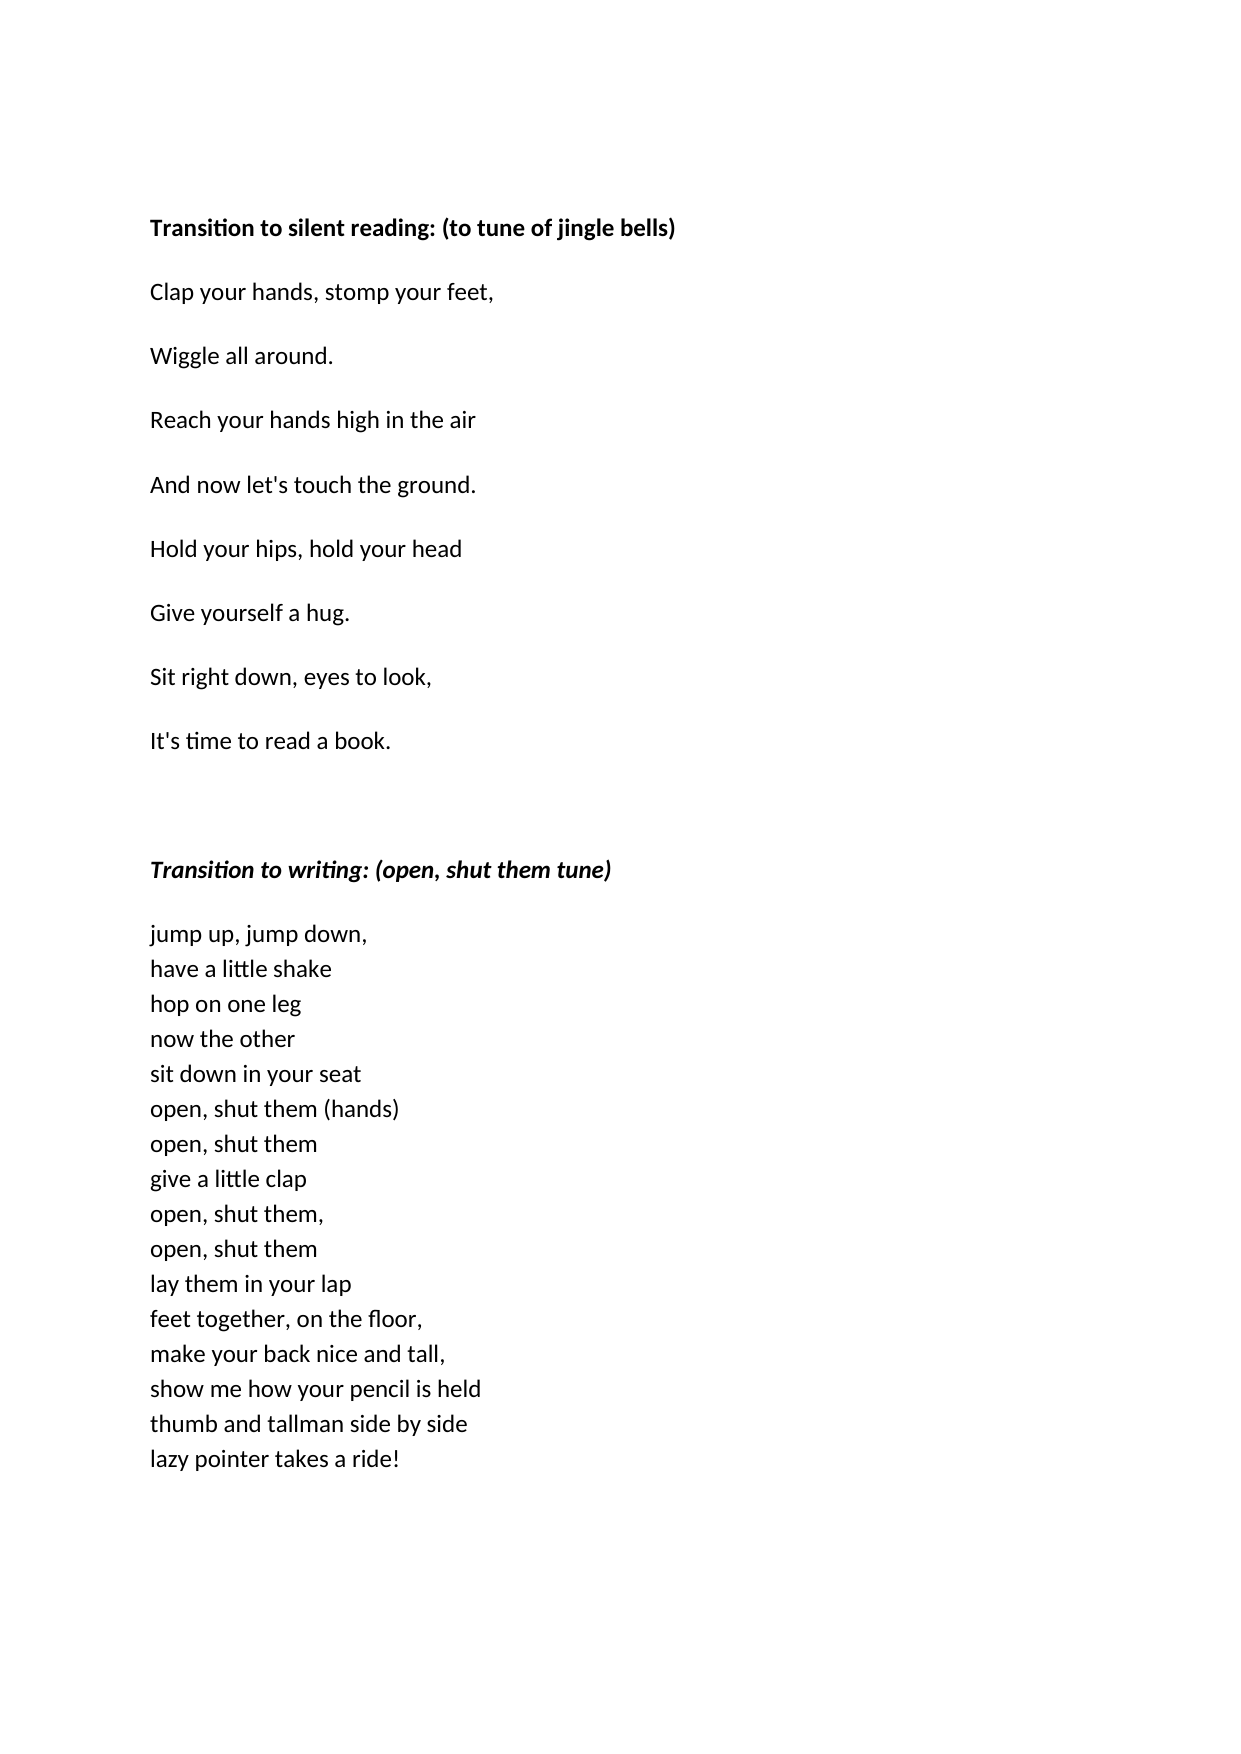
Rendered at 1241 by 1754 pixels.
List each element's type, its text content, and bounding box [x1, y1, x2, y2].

text It's time to read a book. [150, 726, 1090, 756]
text feet together, on the floor, [150, 1303, 1090, 1333]
text Hold your hips, hold your head [150, 533, 1090, 563]
text hop on one leg [150, 988, 1090, 1018]
text have a little shake [150, 953, 1090, 983]
text Transition to silent reading: (to tune of jingle bells) [150, 212, 1090, 243]
text thumb and tallman side by side [150, 1408, 1090, 1438]
text open, shut them, [150, 1198, 1090, 1228]
text make your back nice and tall, [150, 1338, 1090, 1368]
text jump up, jump down, [150, 918, 1090, 948]
text now the other [150, 1023, 1090, 1053]
text give a little clap [150, 1163, 1090, 1193]
text open, shut them (hands) [150, 1093, 1090, 1123]
text open, shut them [150, 1128, 1090, 1158]
text show me how your pencil is held [150, 1373, 1090, 1403]
text lay them in your lap [150, 1268, 1090, 1298]
text And now let's touch the ground. [150, 469, 1090, 499]
text Transition to writing: (open, shut them tune) [150, 854, 1090, 884]
text lazy pointer takes a ride! [150, 1443, 1090, 1473]
text Reach your hands high in the air [150, 405, 1090, 435]
text sit down in your seat [150, 1058, 1090, 1088]
text Give yourself a hug. [150, 597, 1090, 628]
text Wiggle all around. [150, 341, 1090, 371]
text Sit right down, eyes to look, [150, 661, 1090, 692]
text open, shut them [150, 1233, 1090, 1263]
text Clap your hands, stomp your feet, [150, 276, 1090, 307]
